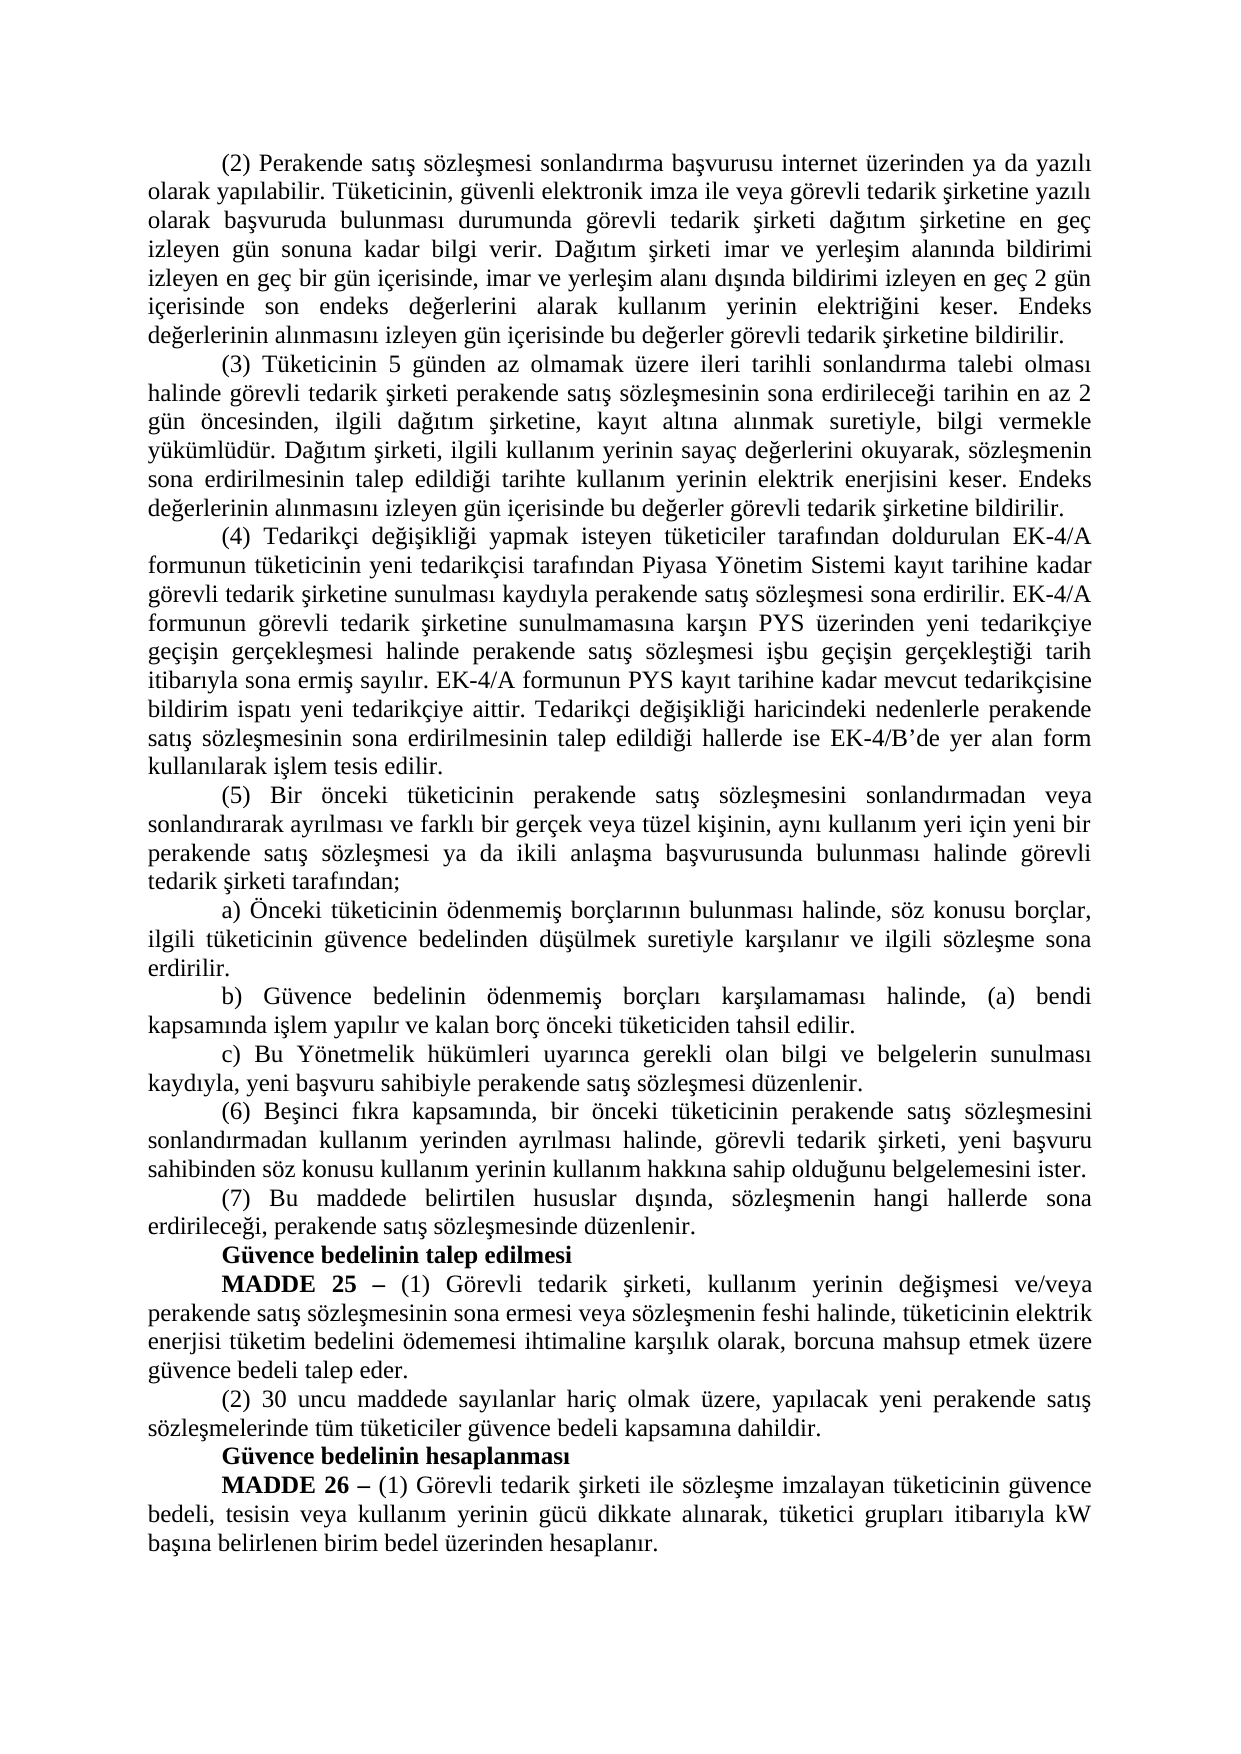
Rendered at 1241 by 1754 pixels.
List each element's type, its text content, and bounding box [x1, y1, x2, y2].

text (2) Perakende satış sözleşmesi sonlandırma başvurusu internet üzerinden ya da yazılı olarak yapılabilir. Tüketicinin, güvenli elektronik imza ile veya görevli tedarik şirketine yazılı olarak başvuruda bulunması durumunda görevli tedarik şirketi dağıtım şirketine en geç izleyen gün sonuna kadar bilgi verir. Dağıtım şirketi imar ve yerleşim alanında bildirimi izleyen en geç bir gün içerisinde, imar ve yerleşim alanı dışında bildirimi izleyen en geç 2 gün içerisinde son endeks değerlerini alarak kullanım yerinin elektriğini keser. Endeks değerlerinin alınmasını izleyen gün içerisinde bu değerler görevli tedarik şirketine bildirilir. [148, 148, 1093, 349]
text (3) Tüketicinin 5 günden az olmamak üzere ileri tarihli sonlandırma talebi olması halinde görevli tedarik şirketi perakende satış sözleşmesinin sona erdirileceği tarihin en az 2 gün öncesinden, ilgili dağıtım şirketine, kayıt altına alınmak suretiyle, bilgi vermekle yükümlüdür. Dağıtım şirketi, ilgili kullanım yerinin sayaç değerlerini okuyarak, sözleşmenin sona erdirilmesinin talep edildiği tarihte kullanım yerinin elektrik enerjisini keser. Endeks değerlerinin alınmasını izleyen gün içerisinde bu değerler görevli tedarik şirketine bildirilir. [148, 349, 1093, 521]
text c) Bu Yönetmelik hükümleri uyarınca gerekli olan bilgi ve belgelerin sunulması kaydıyla, yeni başvuru sahibiyle perakende satış sözleşmesi düzenlenir. [148, 1039, 1093, 1096]
text (5) Bir önceki tüketicinin perakende satış sözleşmesini sonlandırmadan veya sonlandırarak ayrılması ve farklı bir gerçek veya tüzel kişinin, aynı kullanım yeri için yeni bir perakende satış sözleşmesi ya da ikili anlaşma başvurusunda bulunması halinde görevli tedarik şirketi tarafından; [148, 780, 1093, 895]
text (2) 30 uncu maddede sayılanlar hariç olmak üzere, yapılacak yeni perakende satış sözleşmelerinde tüm tüketiciler güvence bedeli kapsamına dahildir. [148, 1384, 1093, 1441]
text a) Önceki tüketicinin ödenmemiş borçlarının bulunması halinde, söz konusu borçlar, ilgili tüketicinin güvence bedelinden düşülmek suretiyle karşılanır ve ilgili sözleşme sona erdirilir. [148, 895, 1093, 981]
text Güvence bedelinin hesaplanması [148, 1441, 1093, 1470]
text MADDE 26 – (1) Görevli tedarik şirketi ile sözleşme imzalayan tüketicinin güvence bedeli, tesisin veya kullanım yerinin gücü dikkate alınarak, tüketici grupları itibarıyla kW başına belirlenen birim bedel üzerinden hesaplanır. [148, 1470, 1093, 1556]
text Güvence bedelinin talep edilmesi [148, 1240, 1093, 1269]
text (4) Tedarikçi değişikliği yapmak isteyen tüketiciler tarafından doldurulan EK-4/A formunun tüketicinin yeni tedarikçisi tarafından Piyasa Yönetim Sistemi kayıt tarihine kadar görevli tedarik şirketine sunulması kaydıyla perakende satış sözleşmesi sona erdirilir. EK-4/A formunun görevli tedarik şirketine sunulmamasına karşın PYS üzerinden yeni tedarikçiye geçişin gerçekleşmesi halinde perakende satış sözleşmesi işbu geçişin gerçekleştiği tarih itibarıyla sona ermiş sayılır. EK-4/A formunun PYS kayıt tarihine kadar mevcut tedarikçisine bildirim ispatı yeni tedarikçiye aittir. Tedarikçi değişikliği haricindeki nedenlerle perakende satış sözleşmesinin sona erdirilmesinin talep edildiği hallerde ise EK-4/B’de yer alan form kullanılarak işlem tesis edilir. [148, 521, 1093, 780]
text (6) Beşinci fıkra kapsamında, bir önceki tüketicinin perakende satış sözleşmesini sonlandırmadan kullanım yerinden ayrılması halinde, görevli tedarik şirketi, yeni başvuru sahibinden söz konusu kullanım yerinin kullanım hakkına sahip olduğunu belgelemesini ister. [148, 1096, 1093, 1183]
text MADDE 25 – (1) Görevli tedarik şirketi, kullanım yerinin değişmesi ve/veya perakende satış sözleşmesinin sona ermesi veya sözleşmenin feshi halinde, tüketicinin elektrik enerjisi tüketim bedelini ödememesi ihtimaline karşılık olarak, borcuna mahsup etmek üzere güvence bedeli talep eder. [148, 1269, 1093, 1384]
text (7) Bu maddede belirtilen hususlar dışında, sözleşmenin hangi hallerde sona erdirileceği, perakende satış sözleşmesinde düzenlenir. [148, 1183, 1093, 1240]
text b) Güvence bedelinin ödenmemiş borçları karşılamaması halinde, (a) bendi kapsamında işlem yapılır ve kalan borç önceki tüketiciden tahsil edilir. [148, 981, 1093, 1039]
